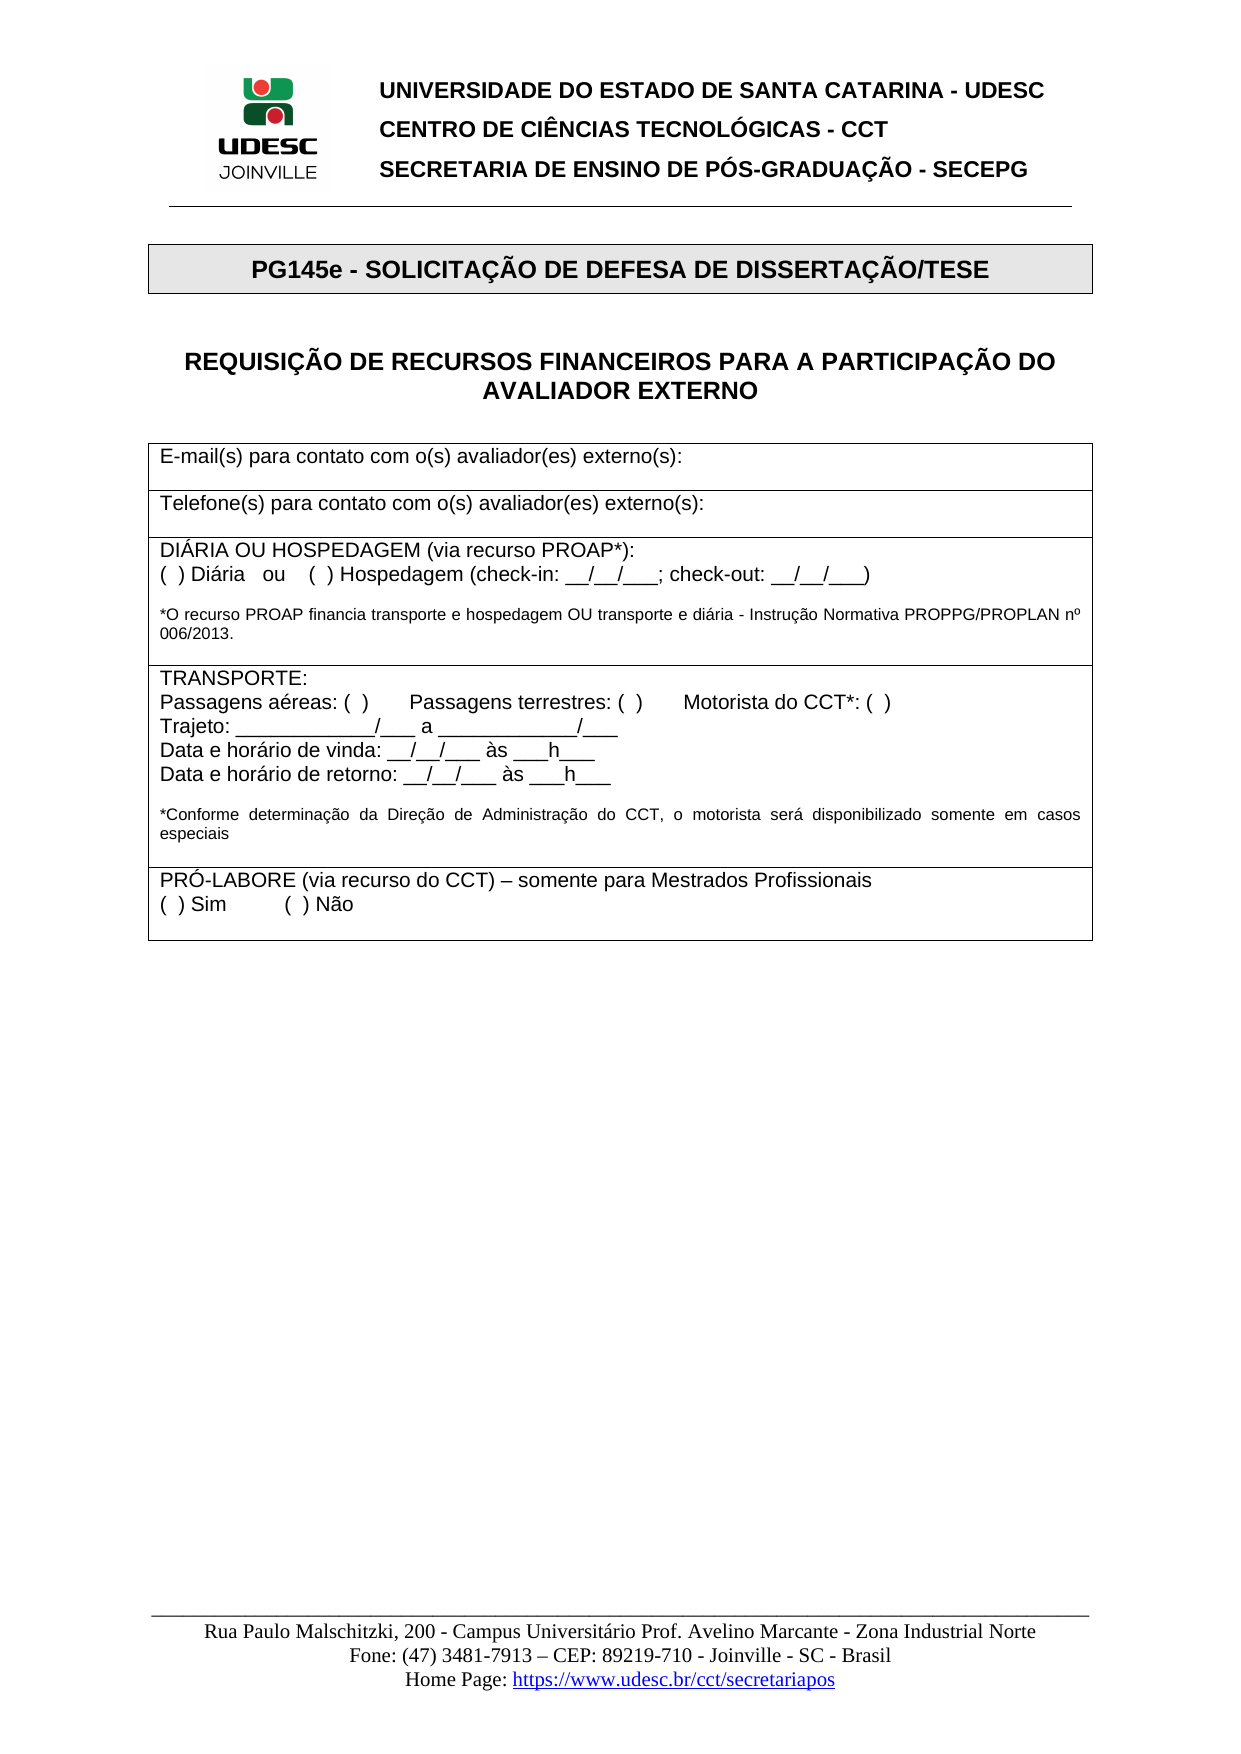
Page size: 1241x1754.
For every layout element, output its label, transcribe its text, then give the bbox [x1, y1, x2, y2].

table_header PG145e - SOLICITAÇÃO DE DEFESA DE DISSERTAÇÃO/TESE [149, 245, 1092, 293]
table_cell TRANSPORTE: Passagens aéreas: ( ) Passagens terrestres: ( ) Motorista do CCT*: ( ) Trajeto: ____________/___ a ____________/___ Data e horário de vinda: __/__/___ às ___h___ Data e horário de retorno: __/__/___ às ___h___ *Conforme determinação da Direção de Administração do CCT, o motorista será disponibilizado somente em casos especiais [149, 666, 1092, 867]
picture [204, 65, 332, 192]
table_header E-mail(s) para contato com o(s) avaliador(es) externo(s): [149, 444, 1092, 489]
table_cell Telefone(s) para contato com o(s) avaliador(es) externo(s): [149, 491, 1092, 537]
table_cell PRÓ-LABORE (via recurso do CCT) – somente para Mestrados Profissionais ( ) Sim ( ) Não [149, 868, 1092, 940]
table_cell DIÁRIA OU HOSPEDAGEM (via recurso PROAP*): ( ) Diária ou ( ) Hospedagem (check-in: __/__/___; check-out: __/__/___) *O recurso PROAP financia transporte e hospedagem OU transporte e diária - Instrução Normativa PROPPG/PROPLAN nº 006/2013. [149, 538, 1092, 664]
text REQUISIÇÃO DE RECURSOS FINANCEIROS PARA A PARTICIPAÇÃO DO AVALIADOR EXTERNO [148, 347, 1092, 404]
